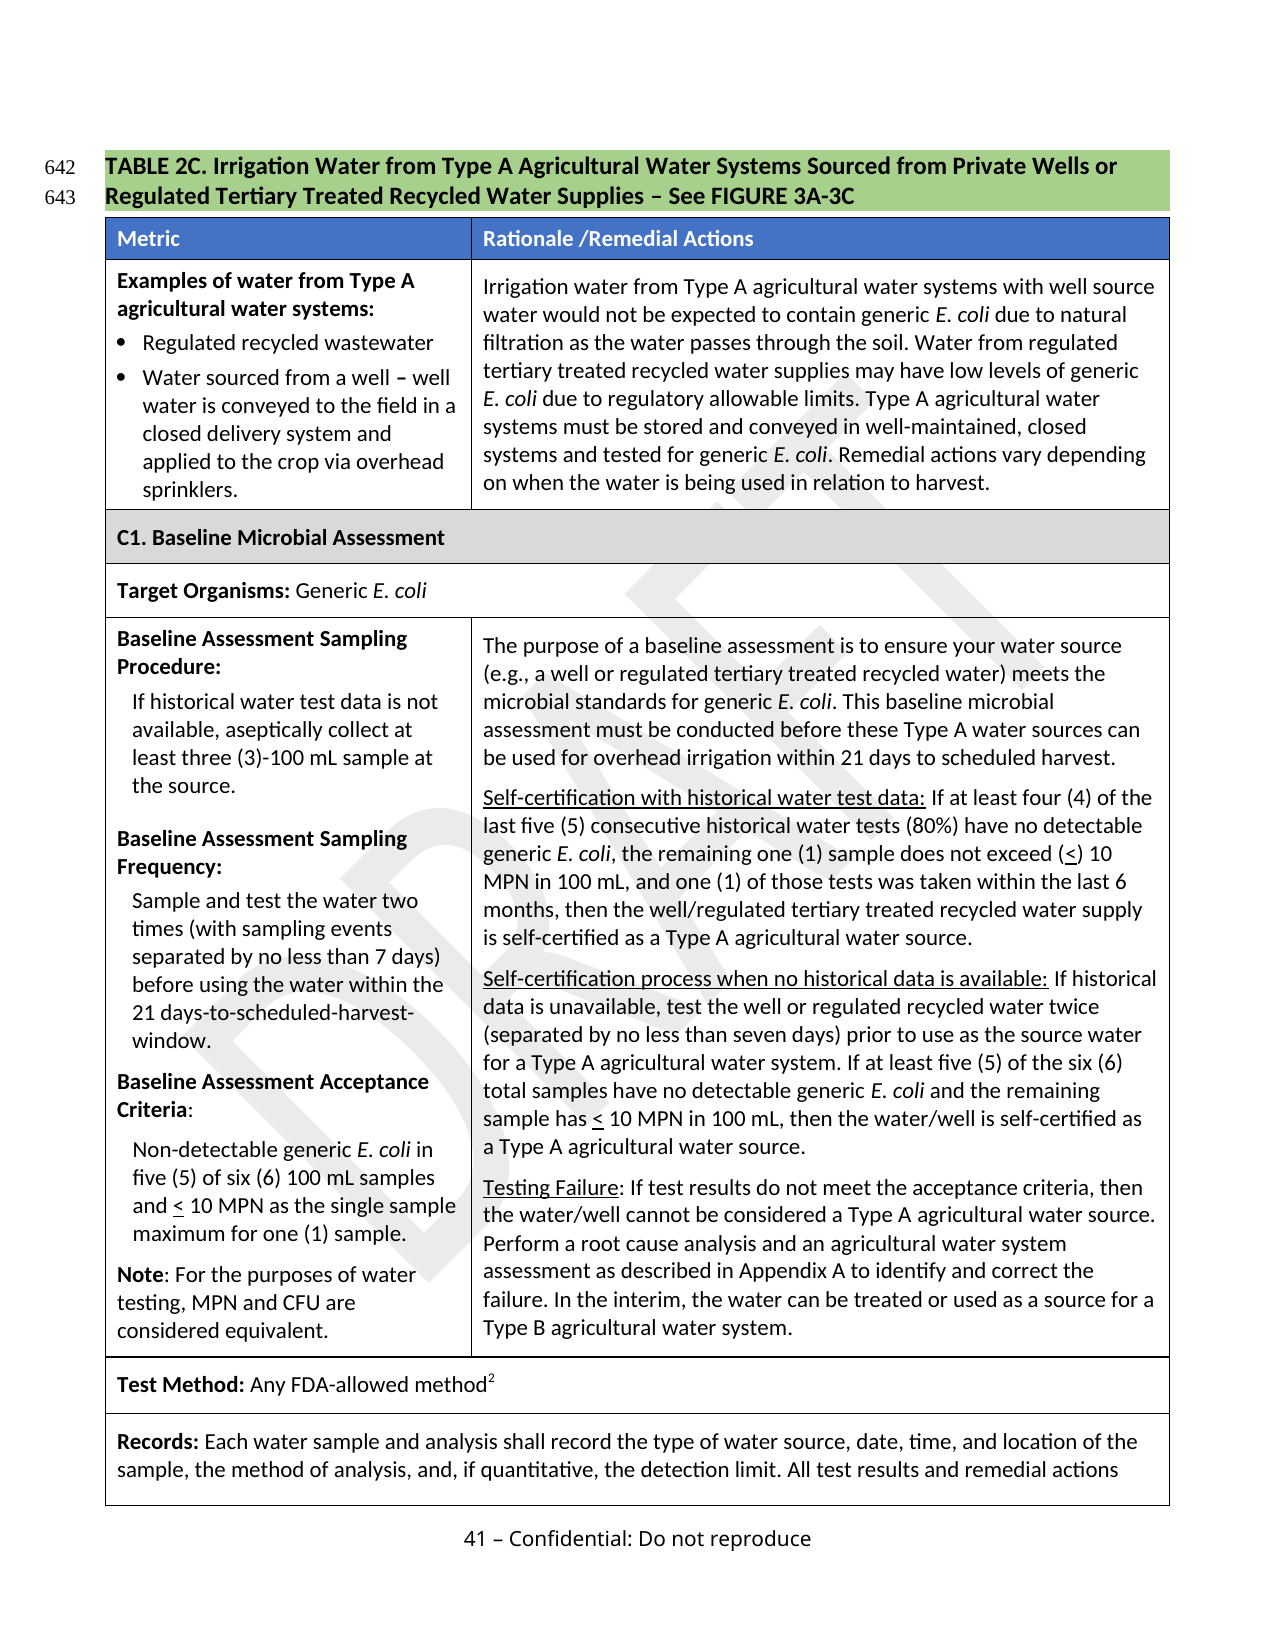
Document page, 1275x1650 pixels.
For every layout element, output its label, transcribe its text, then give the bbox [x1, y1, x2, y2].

table_cell Baseline Assessment Sampling Procedure: If historical water test data is not available, aseptically collect at least three (3)-100 mL sample at the source. Baseline Assessment Sampling Frequency: Sample and test the water two times (with sampling events separated by no less than 7 days) before using the water within the 21 days-to-scheduled-harvest-window. Baseline Assessment Acceptance Criteria: Non-detectable generic E. coli in five (5) of six (6) 100 mL samples and < 10 MPN as the single sample maximum for one (1) sample. Note: For the purposes of water testing, MPN and CFU are considered equivalent. [106, 618, 471, 1356]
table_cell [106, 1414, 1169, 1505]
table_cell Irrigation water from Type A agricultural water systems with well source water would not be expected to contain generic E. coli due to natural filtration as the water passes through the soil. Water from regulated tertiary treated recycled water supplies may have low levels of generic E. coli due to regulatory allowable limits. Type A agricultural water systems must be stored and conveyed in well-maintained, closed systems and tested for generic E. coli. Remedial actions vary depending on when the water is being used in relation to harvest. [472, 260, 1169, 509]
table_header Metric [106, 218, 471, 259]
subtitle TABLE 2C. Irrigation Water from Type A Agricultural Water Systems Sourced from Private Wells or Regulated Tertiary Treated Recycled Water Supplies – See FIGURE 3A-3C [105, 150, 1170, 211]
table_header Rationale /Remedial Actions [472, 218, 1169, 259]
table_cell Target Organisms: Generic E. coli [106, 564, 1169, 617]
table_cell Examples of water from Type A agricultural water systems: Regulated recycled wastewater Water sourced from a well – well water is conveyed to the field in a closed delivery system and applied to the crop via overhead sprinklers. [106, 260, 471, 509]
table_cell The purpose of a baseline assessment is to ensure your water source (e.g., a well or regulated tertiary treated recycled water) meets the microbial standards for generic E. coli. This baseline microbial assessment must be conducted before these Type A water sources can be used for overhead irrigation within 21 days to scheduled harvest. Self-certification with historical water test data: If at least four (4) of the last five (5) consecutive historical water tests (80%) have no detectable generic E. coli, the remaining one (1) sample does not exceed (<) 10 MPN in 100 mL, and one (1) of those tests was taken within the last 6 months, then the well/regulated tertiary treated recycled water supply is self-certified as a Type A agricultural water source. Self-certification process when no historical data is available: If historical data is unavailable, test the well or regulated recycled water twice (separated by no less than seven days) prior to use as the source water for a Type A agricultural water system. If at least five (5) of the six (6) total samples have no detectable generic E. coli and the remaining sample has < 10 MPN in 100 mL, then the water/well is self-certified as a Type A agricultural water source. Testing Failure: If test results do not meet the acceptance criteria, then the water/well cannot be considered a Type A agricultural water source. Perform a root cause analysis and an agricultural water system assessment as described in Appendix A to identify and correct the failure. In the interim, the water can be treated or used as a source for a Type B agricultural water system. [472, 618, 1169, 1356]
table_cell C1. Baseline Microbial Assessment [106, 510, 1169, 563]
table_cell Test Method: Any FDA-allowed method2 [106, 1358, 1169, 1413]
